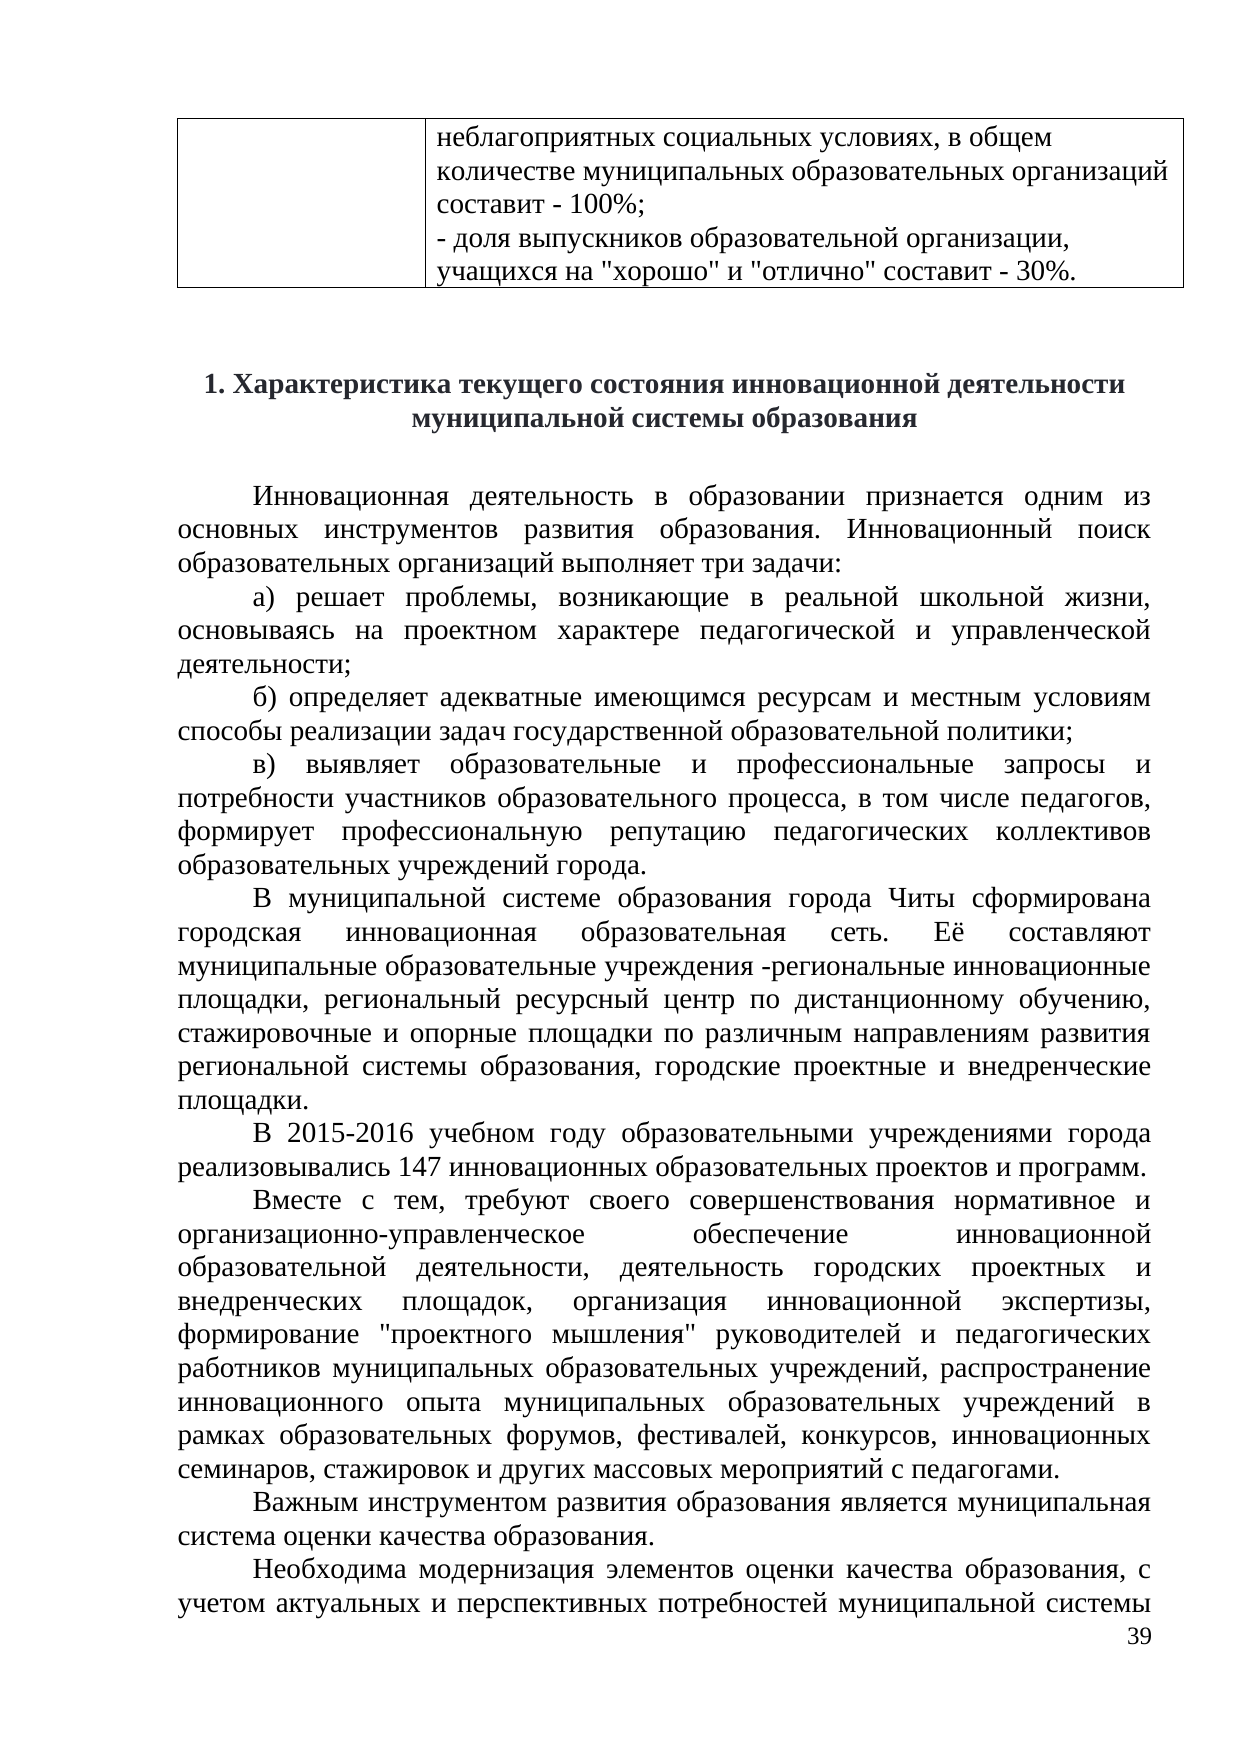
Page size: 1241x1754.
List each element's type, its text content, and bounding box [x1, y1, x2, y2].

text Важным инструментом развития образования является муниципальная система оценки качества образования. [177, 1484, 1152, 1551]
text В 2015-2016 учебном году образовательными учреждениями города реализовывались 147 инновационных образовательных проектов и программ. [177, 1115, 1152, 1182]
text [177, 1551, 1152, 1618]
text В муниципальной системе образования города Читы сформирована городская инновационная образовательная сеть. Её составляют муниципальные образовательные учреждения -региональные инновационные площадки, региональный ресурсный центр по дистанционному обучению, стажировочные и опорные площадки по различным направлениям развития региональной системы образования, городские проектные и внедренческие площадки. [177, 881, 1152, 1115]
text а) решает проблемы, возникающие в реальной школьной жизни, основываясь на проектном характере педагогической и управленческой деятельности; [177, 579, 1152, 679]
text Вместе с тем, требуют своего совершенствования нормативное и организационно-управленческое обеспечение инновационной образовательной деятельности, деятельность городских проектных и внедренческих площадок, организация инновационной экспертизы, формирование "проектного мышления" руководителей и педагогических работников муниципальных образовательных учреждений, распространение инновационного опыта муниципальных образовательных учреждений в рамках образовательных форумов, фестивалей, конкурсов, инновационных семинаров, стажировок и других массовых мероприятий с педагогами. [177, 1182, 1152, 1484]
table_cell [178, 119, 425, 287]
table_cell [426, 119, 1183, 287]
subtitle 1. Характеристика текущего состояния инновационной деятельности муниципальной системы образования [177, 366, 1152, 433]
text в) выявляет образовательные и профессиональные запросы и потребности участников образовательного процесса, в том числе педагогов, формирует профессиональную репутацию педагогических коллективов образовательных учреждений города. [177, 746, 1152, 881]
text б) определяет адекватные имеющимся ресурсам и местным условиям способы реализации задач государственной образовательной политики; [177, 679, 1152, 746]
text Инновационная деятельность в образовании признается одним из основных инструментов развития образования. Инновационный поиск образовательных организаций выполняет три задачи: [177, 478, 1152, 579]
